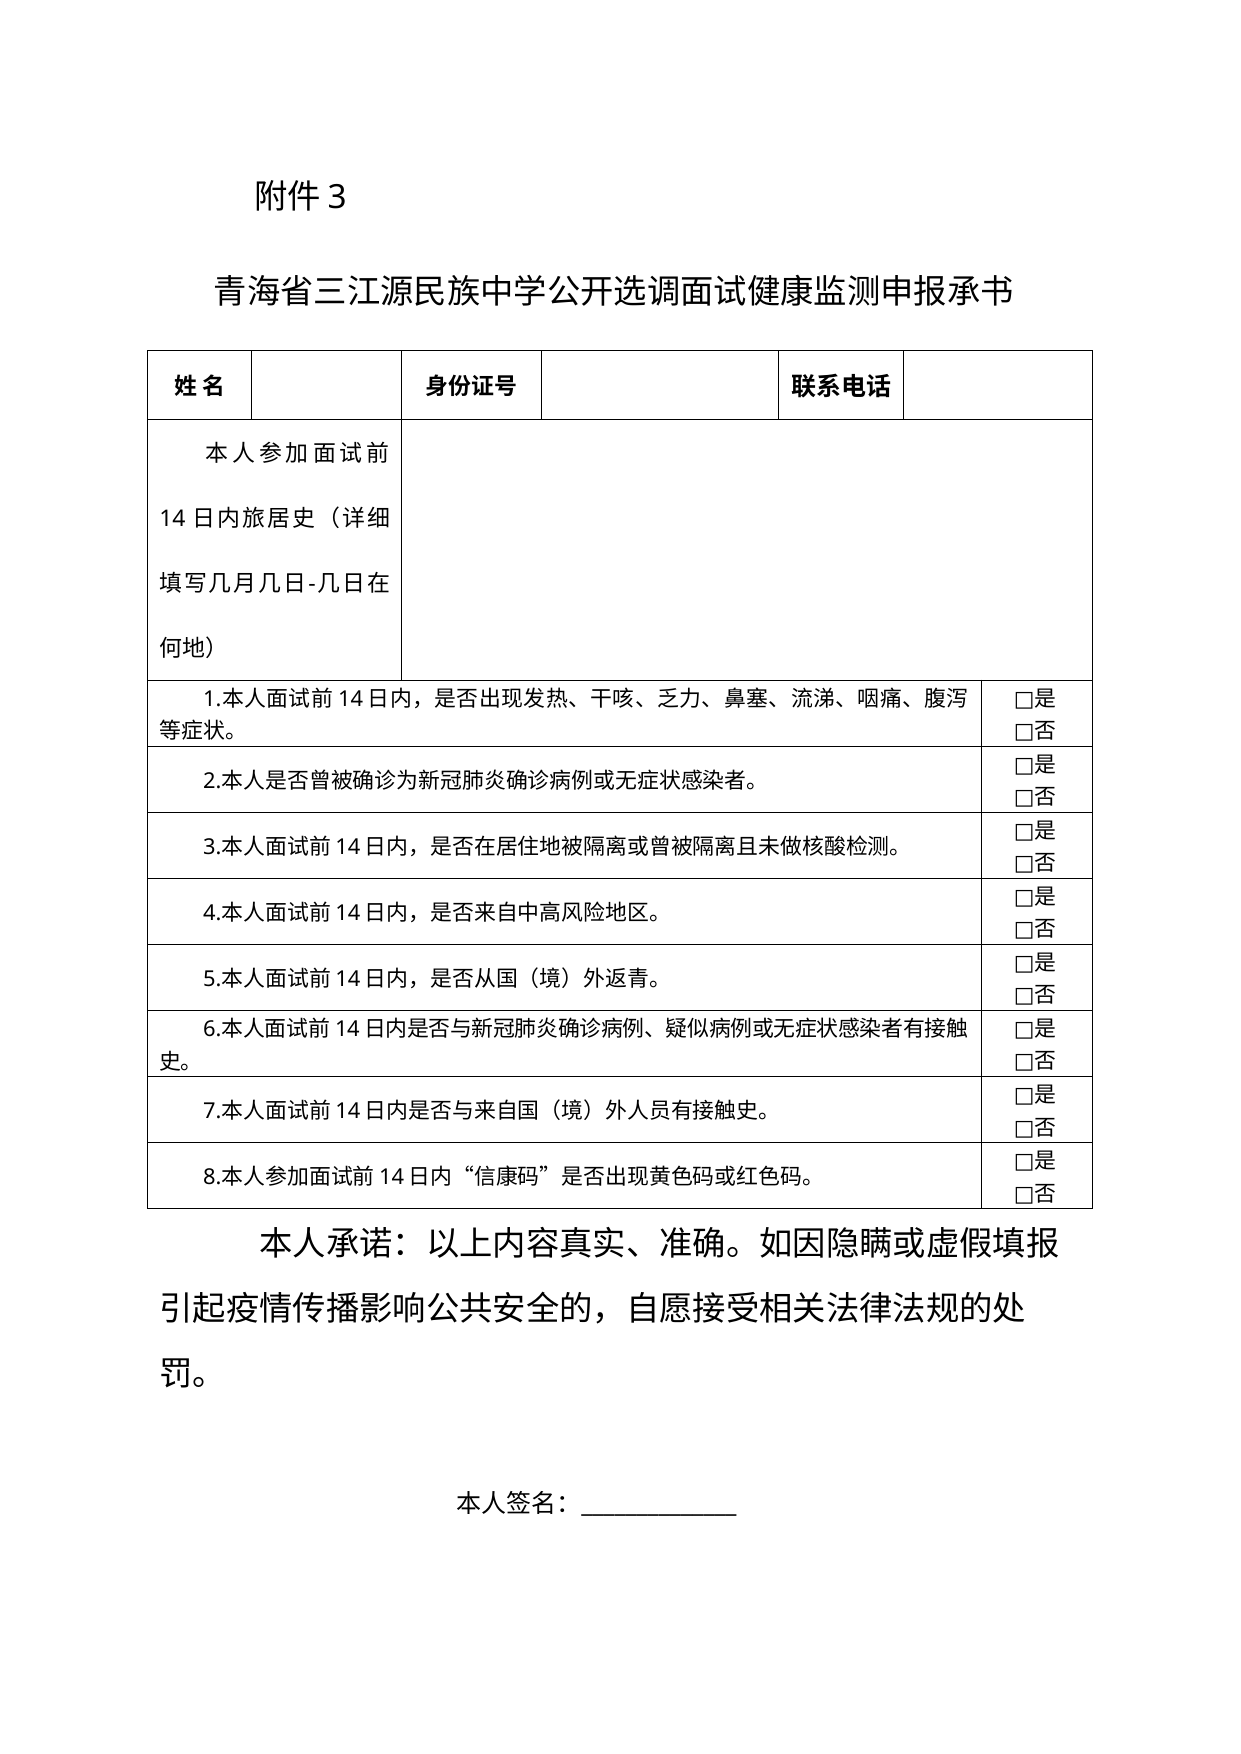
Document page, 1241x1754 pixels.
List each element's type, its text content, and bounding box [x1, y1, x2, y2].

table_cell □是 □否 [982, 1143, 1092, 1208]
table_cell 4.本人面试前14日内，是否来自中高风险地区。 [148, 879, 981, 944]
table_cell □是 □否 [982, 681, 1092, 746]
subtitle 附件3 [187, 162, 1053, 227]
table_header [252, 351, 401, 418]
table_cell □是 □否 [982, 813, 1092, 878]
table_header 身份证号 [402, 351, 541, 418]
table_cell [148, 1209, 1092, 1534]
table_cell 1.本人面试前14日内，是否出现发热、干咳、乏力、鼻塞、流涕、咽痛、腹泻等症状。 [148, 681, 981, 746]
table_header [542, 351, 778, 418]
table_header 姓 名 [148, 351, 251, 418]
table_cell □是 □否 [982, 879, 1092, 944]
table_header 联系电话 [779, 351, 903, 418]
table_cell 2.本人是否曾被确诊为新冠肺炎确诊病例或无症状感染者。 [148, 747, 981, 812]
table_header [904, 351, 1092, 418]
table_cell [402, 420, 1092, 679]
subtitle 青海省三江源民族中学公开选调面试健康监测申报承书 [187, 256, 1053, 321]
table_cell □是 □否 [982, 1011, 1092, 1076]
table_cell 7.本人面试前14日内是否与来自国（境）外人员有接触史。 [148, 1077, 981, 1142]
table_cell 5.本人面试前14日内，是否从国（境）外返青。 [148, 945, 981, 1010]
table_cell 8.本人参加面试前14日内“信康码”是否出现黄色码或红色码。 [148, 1143, 981, 1208]
table_cell 本人参加面试前14日内旅居史（详细填写几月几日-几日在何地） [148, 420, 401, 679]
table_cell □是 □否 [982, 945, 1092, 1010]
table_cell □是 □否 [982, 747, 1092, 812]
table_cell 6.本人面试前14日内是否与新冠肺炎确诊病例、疑似病例或无症状感染者有接触史。 [148, 1011, 981, 1076]
table_cell 3.本人面试前14日内，是否在居住地被隔离或曾被隔离且未做核酸检测。 [148, 813, 981, 878]
table_cell □是 □否 [982, 1077, 1092, 1142]
